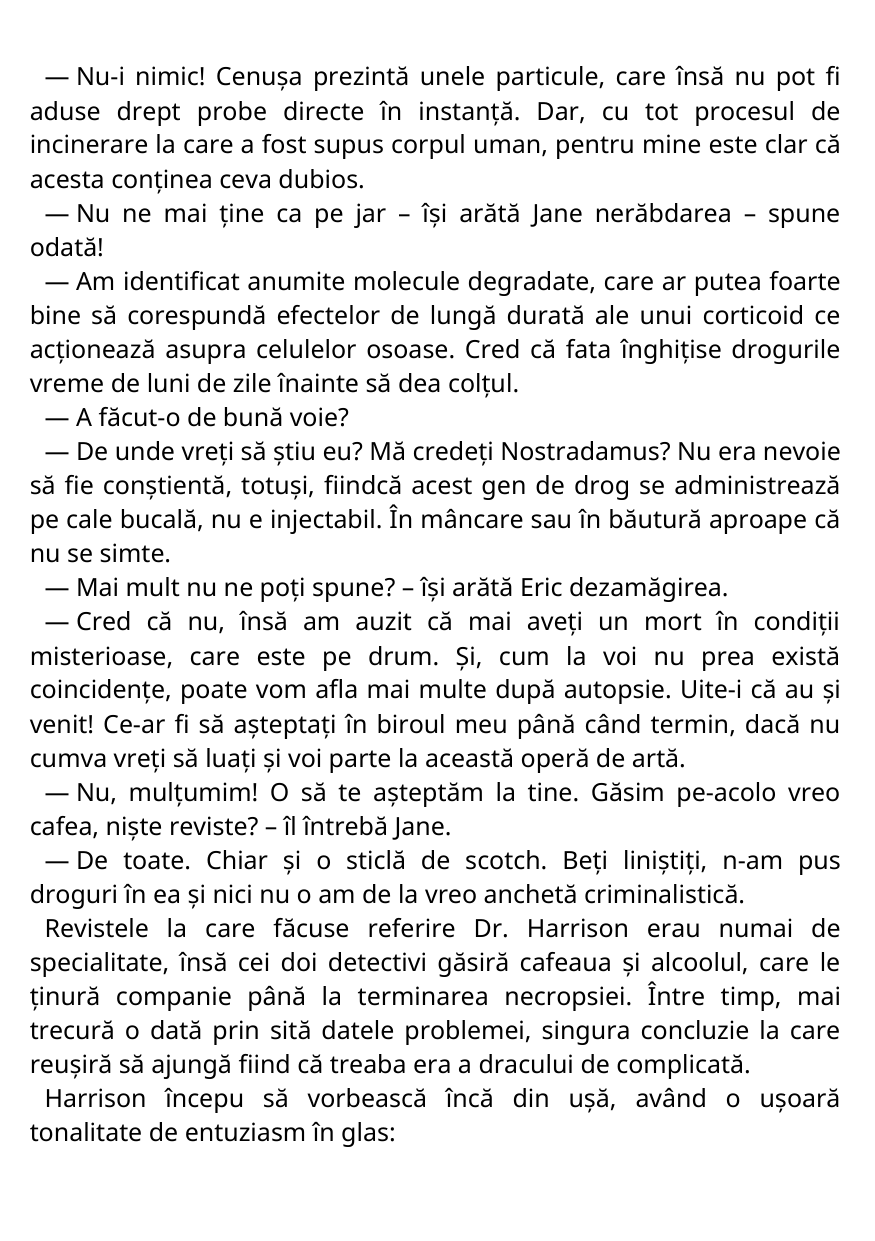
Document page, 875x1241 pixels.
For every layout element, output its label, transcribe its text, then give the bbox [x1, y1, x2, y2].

text — A făcut-o de bună voie? [29, 400, 842, 434]
text Harrison începu să vorbească încă din uşă, având o uşoară tonalitate de entuziasm în glas: [29, 1081, 842, 1149]
text — Nu ne mai ţine ca pe jar – îşi arătă Jane nerăbdarea – spune odată! [29, 195, 842, 263]
text — Nu, mulţumim! O să te aşteptăm la tine. Găsim pe-acolo vreo cafea, nişte reviste? – îl întrebă Jane. [29, 774, 842, 842]
text — Mai mult nu ne poţi spune? – îşi arătă Eric dezamăgirea. [29, 570, 842, 604]
text — Cred că nu, însă am auzit că mai aveţi un mort în condiţii misterioase, care este pe drum. Şi, cum la voi nu prea există coincidenţe, poate vom afla mai multe după autopsie. Uite-i că au şi venit! Ce-ar fi să aşteptaţi în biroul meu până când termin, dacă nu cumva vreţi să luaţi şi voi parte la această operă de artă. [29, 604, 842, 774]
text — Am identificat anumite molecule degradate, care ar putea foarte bine să corespundă efectelor de lungă durată ale unui corticoid ce acţionează asupra celulelor osoase. Cred că fata înghiţise drogurile vreme de luni de zile înainte să dea colţul. [29, 263, 842, 400]
text — De unde vreţi să ştiu eu? Mă credeţi Nostradamus? Nu era nevoie să fie conştientă, totuşi, fiindcă acest gen de drog se administrează pe cale bucală, nu e injectabil. În mâncare sau în băutură aproape că nu se simte. [29, 434, 842, 570]
text — Nu-i nimic! Cenuşa prezintă unele particule, care însă nu pot fi aduse drept probe directe în instanţă. Dar, cu tot procesul de incinerare la care a fost supus corpul uman, pentru mine este clar că acesta conţinea ceva dubios. [29, 59, 842, 195]
text Revistele la care făcuse referire Dr. Harrison erau numai de specialitate, însă cei doi detectivi găsiră cafeaua şi alcoolul, care le ţinură companie până la terminarea necropsiei. Între timp, mai trecură o dată prin sită datele problemei, singura concluzie la care reuşiră să ajungă fiind că treaba era a dracului de complicată. [29, 911, 842, 1081]
text — De toate. Chiar şi o sticlă de scotch. Beţi liniştiţi, n-am pus droguri în ea şi nici nu o am de la vreo anchetă criminalistică. [29, 842, 842, 911]
